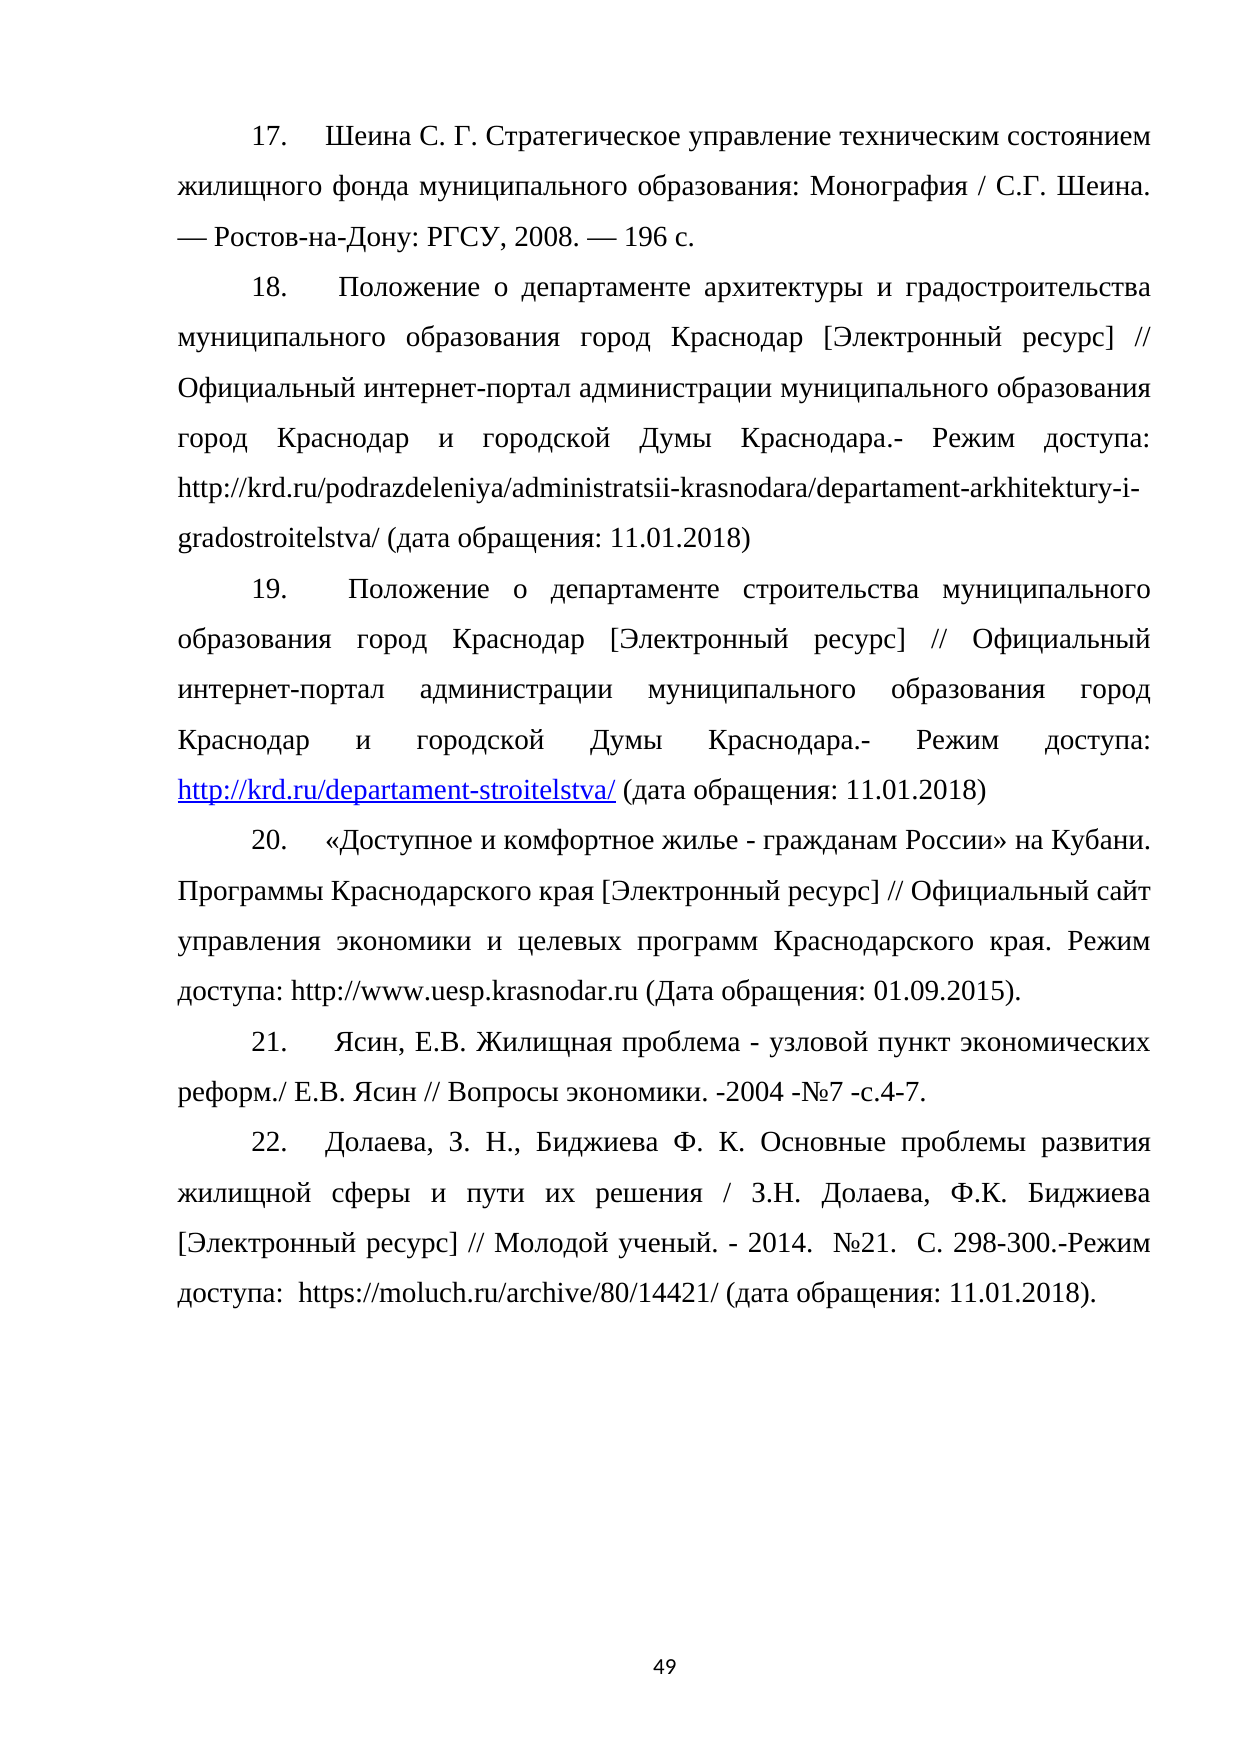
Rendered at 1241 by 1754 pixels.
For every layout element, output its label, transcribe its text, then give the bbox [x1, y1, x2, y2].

list «Доступное и комфортное жилье - гражданам России» на Кубани. Программы Краснодарского края [Электронный ресурс] // Официальный сайт управления экономики и целевых программ Краснодарского края. Режим доступа: http://www.uesp.krasnodar.ru (Дата обращения: 01.09.2015). [177, 822, 1152, 1007]
list Ясин, Е.В. Жилищная проблема - узловой пункт экономических реформ./ Е.В. Ясин // Вопросы экономики. -2004 -№7 -с.4-7. [177, 1024, 1152, 1108]
list Положение о департаменте архитектуры и градостроительства муниципального образования город Краснодар [Электронный ресурс] // Официальный интернет-портал администрации муниципального образования город Краснодар и городской Думы Краснодара.- Режим доступа: http://krd.ru/podrazdeleniya/administratsii-krasnodara/departament-arkhitektury-i-gradostroitelstva/ (дата обращения: 11.01.2018) [177, 269, 1152, 554]
list Шеина С. Г. Стратегическое управление техническим состоянием жилищного фонда муниципального образования: Монография / С.Г. Шеина. — Ростов-на-Дону: РГСУ, 2008. — 196 c. [177, 118, 1152, 252]
list Положение о департаменте строительства муниципального образования город Краснодар [Электронный ресурс] // Официальный интернет-портал администрации муниципального образования город Краснодар и городской Думы Краснодара.- Режим доступа: http://krd.ru/departament-stroitelstva/ (дата обращения: 11.01.2018) [177, 571, 1152, 806]
list Долаева, З. Н., Биджиева Ф. К. Основные проблемы развития жилищной сферы и пути их решения / З.Н. Долаева, Ф.К. Биджиева [Электронный ресурс] // Молодой ученый. - 2014. №21. С. 298-300.-Режим доступа: https://moluch.ru/archive/80/14421/ (дата обращения: 11.01.2018). [177, 1124, 1152, 1309]
